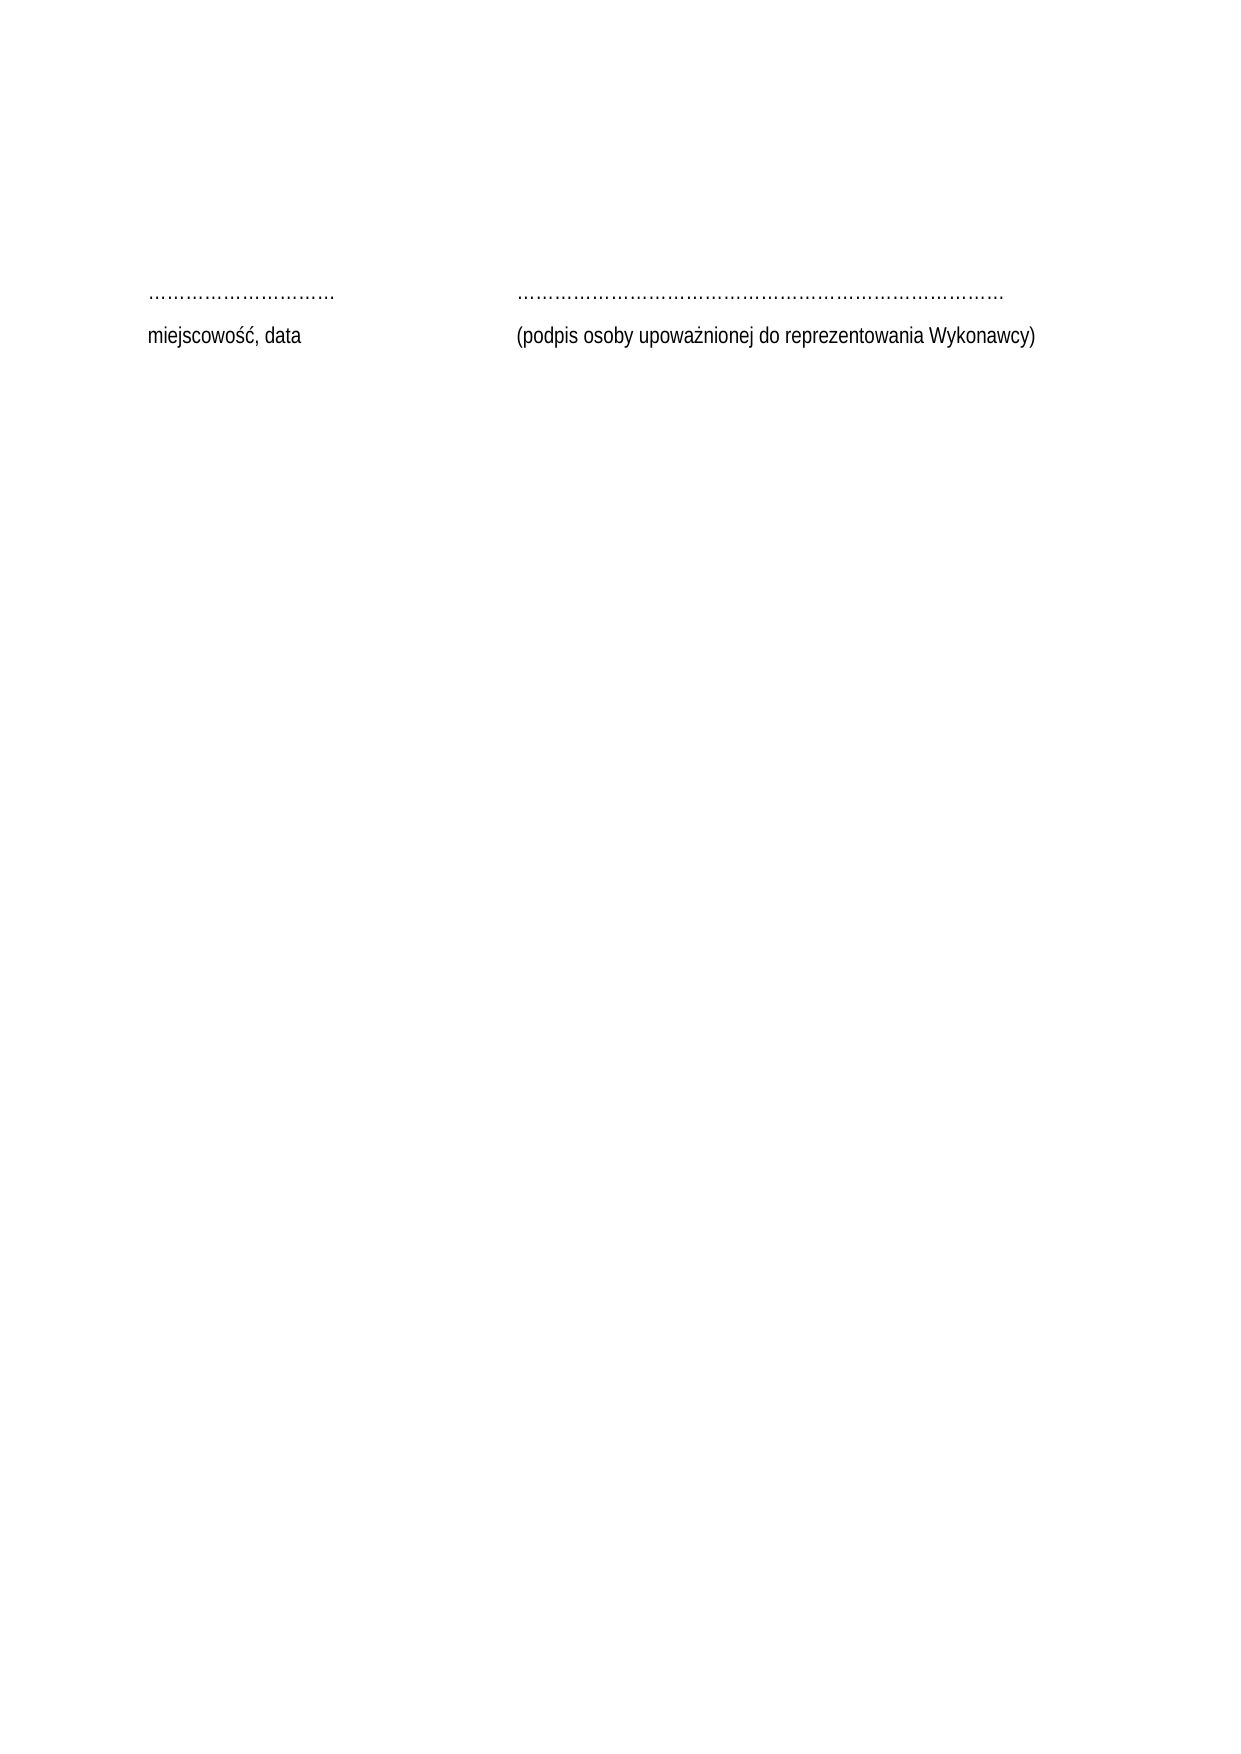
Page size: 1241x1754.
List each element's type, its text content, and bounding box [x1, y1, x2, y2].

text ………………………… …………………………………………………………………… [148, 278, 1092, 304]
text miejscowość, data (podpis osoby upoważnionej do reprezentowania Wykonawcy) [148, 322, 1092, 349]
